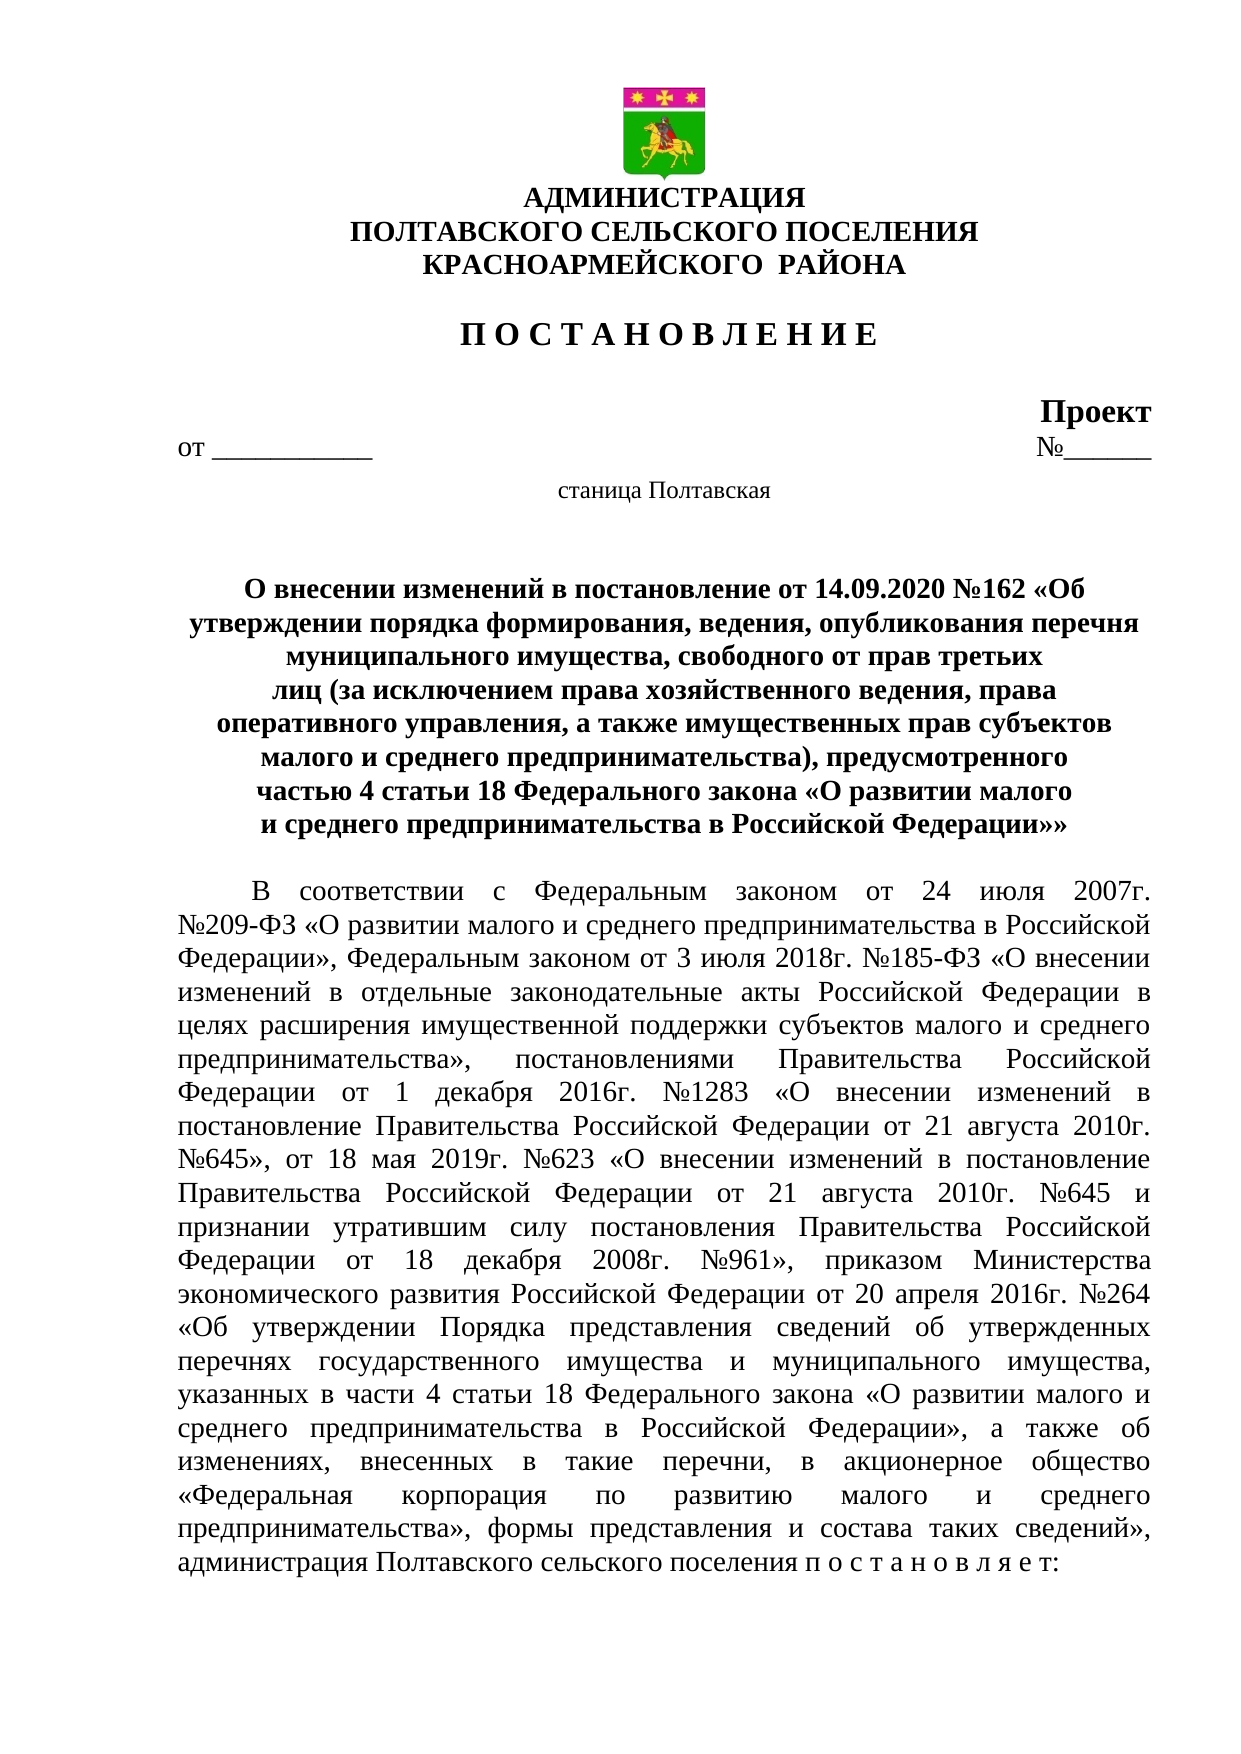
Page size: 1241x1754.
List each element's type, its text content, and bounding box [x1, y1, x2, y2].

text оперативного управления, а также имущественных прав субъектов [177, 706, 1152, 739]
text частью 4 статьи 18 Федерального закона «О развитии малого [177, 773, 1152, 806]
text ПОЛТАВСКОГО СЕЛЬСКОГО ПОСЕЛЕНИЯ [177, 214, 1152, 247]
text от ___________ №______ [177, 429, 1152, 463]
title Проект [177, 391, 1152, 429]
text КРАСНОАРМЕЙСКОГО РАЙОНА [177, 247, 1152, 281]
text станица Полтавская [177, 476, 1152, 504]
text малого и среднего предпринимательства), предусмотренного [177, 739, 1152, 773]
text В соответствии с Федеральным законом от 24 июля 2007г. №209-ФЗ «О развитии малого и среднего предпринимательства в Российской Федерации», Федеральным законом от 3 июля 2018г. №185-ФЗ «О внесении изменений в отдельные законодательные акты Российской Федерации в целях расширения имущественной поддержки субъектов малого и среднего предпринимательства», постановлениями Правительства Российской Федерации от 1 декабря 2016г. №1283 «О внесении изменений в постановление Правительства Российской Федерации от 21 августа 2010г. №645», от 18 мая 2019г. №623 «О внесении изменений в постановление Правительства Российской Федерации от 21 августа 2010г. №645 и признании утратившим силу постановления Правительства Российской Федерации от 18 декабря 2008г. №961», приказом Министерства экономического развития Российской Федерации от 20 апреля 2016г. №264 «Об утверждении Порядка представления сведений об утвержденных перечнях государственного имущества и муниципального имущества, указанных в части 4 статьи 18 Федерального закона «О развитии малого и среднего предпринимательства в Российской Федерации», а также об изменениях, внесенных в такие перечни, в акционерное общество «Федеральная корпорация по развитию малого и среднего предпринимательства», формы представления и состава таких сведений», администрация Полтавского сельского поселения п о с т а н о в л я е т: [177, 873, 1152, 1578]
text лиц (за исключением права хозяйственного ведения, права [177, 672, 1152, 706]
text О внесении изменений в постановление от 14.09.2020 №162 «Об утверждении порядка формирования, ведения, опубликования перечня муниципального имущества, свободного от прав третьих [177, 571, 1152, 672]
picture [623, 87, 706, 181]
title П О С Т А Н О В Л Е Н И Е [177, 314, 1152, 353]
text и среднего предпринимательства в Российской Федерации»» [177, 806, 1152, 840]
text АДМИНИСТРАЦИЯ [177, 180, 1152, 214]
